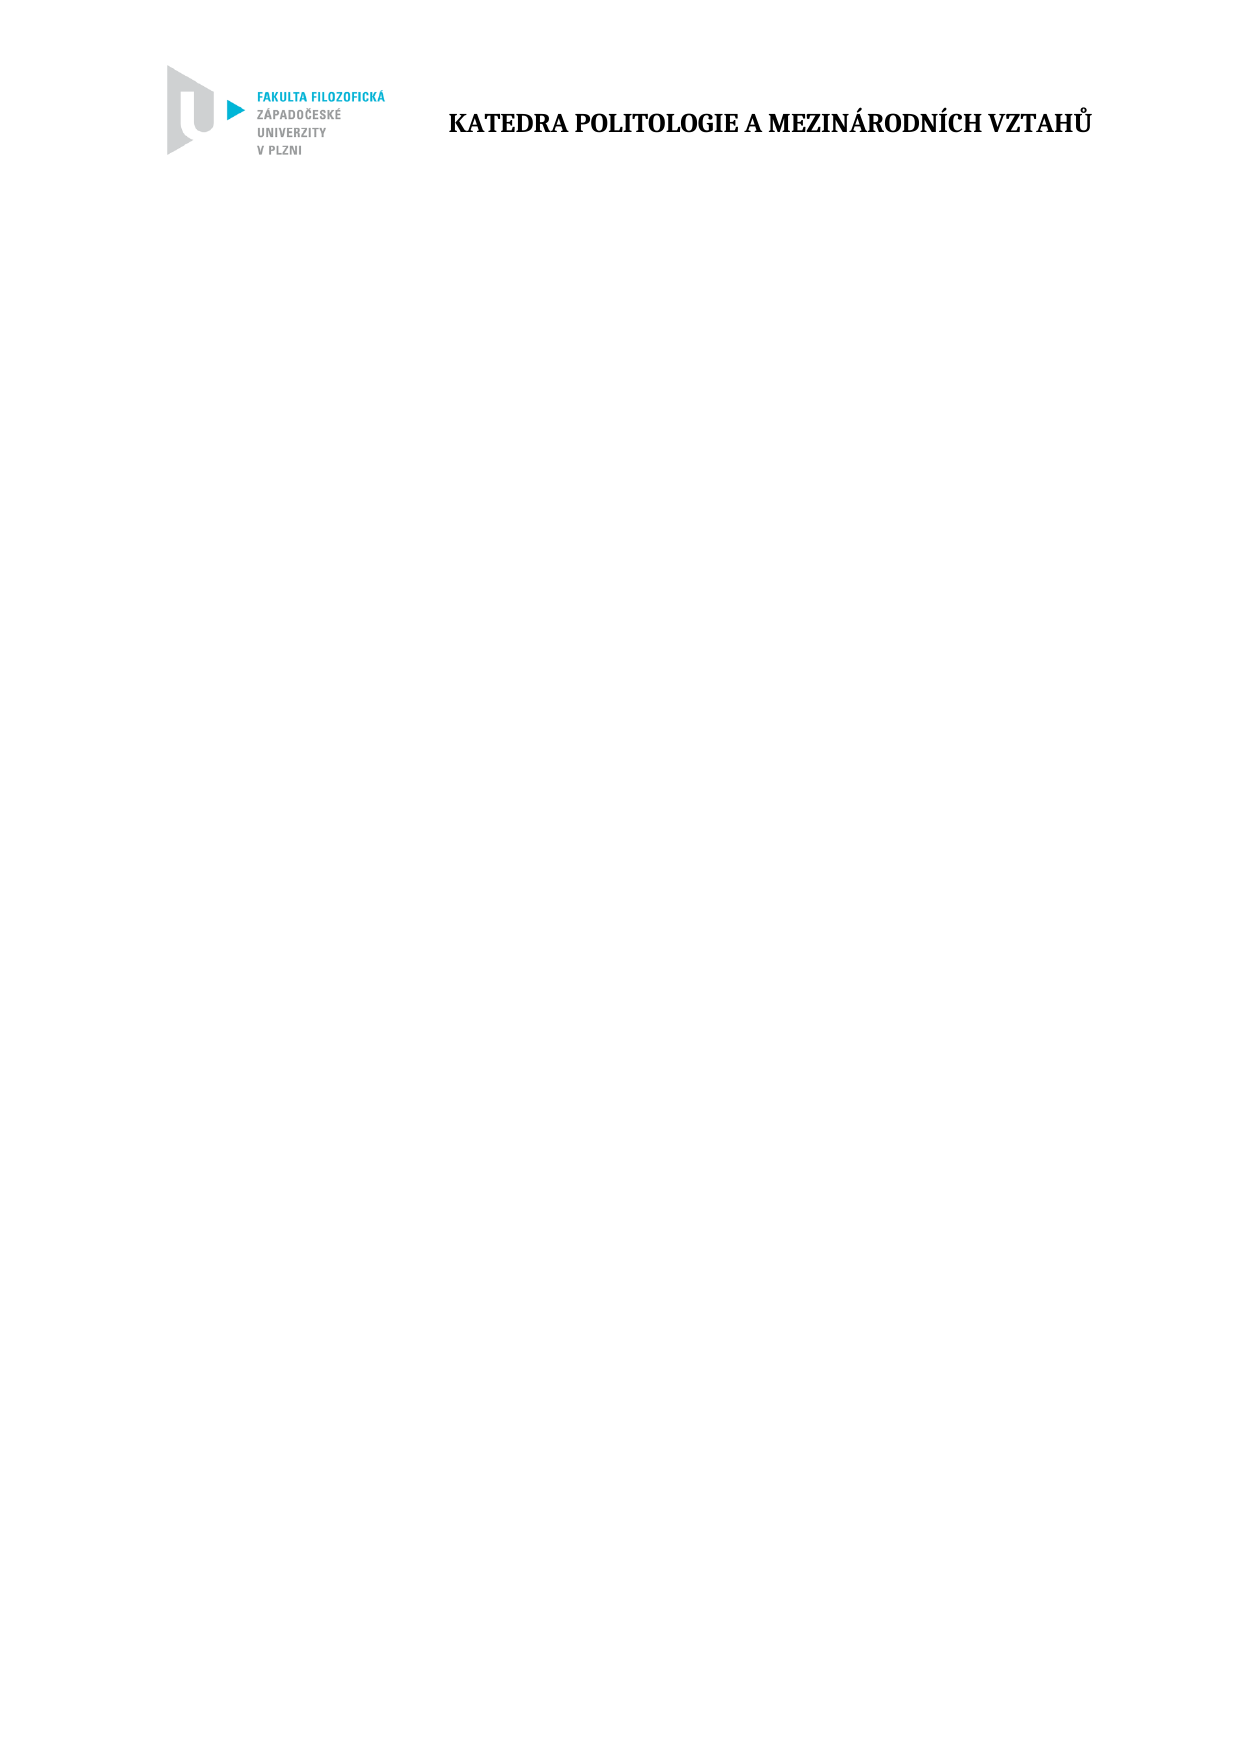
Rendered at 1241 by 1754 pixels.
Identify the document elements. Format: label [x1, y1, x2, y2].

picture [146, 44, 422, 192]
